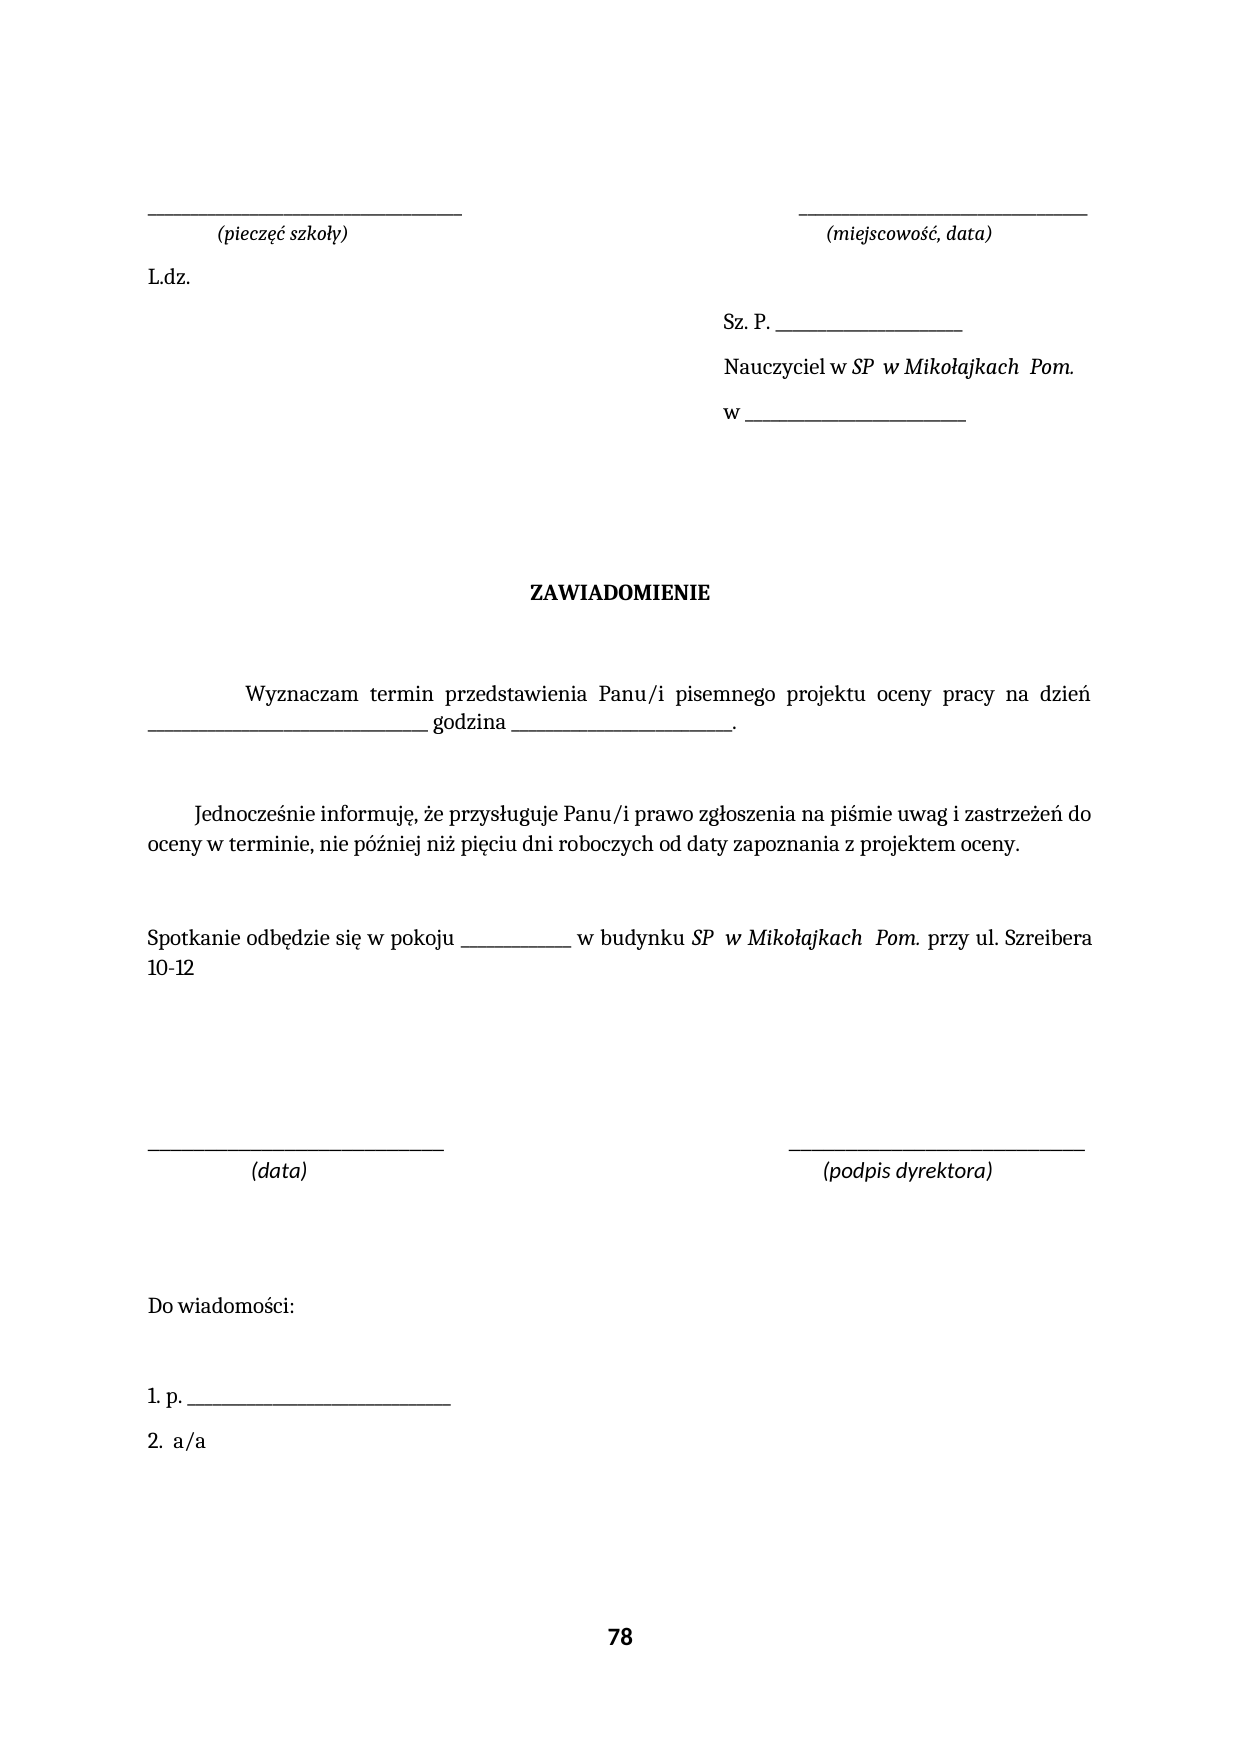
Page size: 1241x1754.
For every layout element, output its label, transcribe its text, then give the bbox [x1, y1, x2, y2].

text 1. p. _______________________________ [148, 1383, 1093, 1409]
text Nauczyciel w SP w Mikołajkach Pom. [148, 354, 1093, 380]
text L.dz. [148, 264, 1093, 290]
text (pieczęć szkoły) (miejscowość, data) [148, 221, 1093, 245]
text __________________________ __________________________ [148, 1126, 1093, 1154]
text Do wiadomości: [148, 1293, 1093, 1319]
text 2. a/a [148, 1428, 1093, 1455]
text w __________________________ [148, 399, 1093, 425]
text ZAWIADOMIENIE [148, 579, 1093, 606]
text _____________________________________ __________________________________ [148, 193, 1093, 219]
text Sz. P. ______________________ [148, 309, 1093, 335]
text Spotkanie odbędzie się w pokoju _____________ w budynku SP w Mikołajkach Pom. przy ul. Szreibera 10-12 [148, 925, 1093, 1014]
text Wyznaczam termin przedstawienia Panu/i pisemnego projektu oceny pracy na dzień _________________________________ godzina __________________________. [148, 681, 1093, 735]
text (data) (podpis dyrektora) [148, 1156, 1093, 1184]
text Jednocześnie informuję, że przysługuje Panu/i prawo zgłoszenia na piśmie uwag i zastrzeżeń do oceny w terminie, nie później niż pięciu dni roboczych od daty zapoznania z projektem oceny. [148, 801, 1093, 858]
